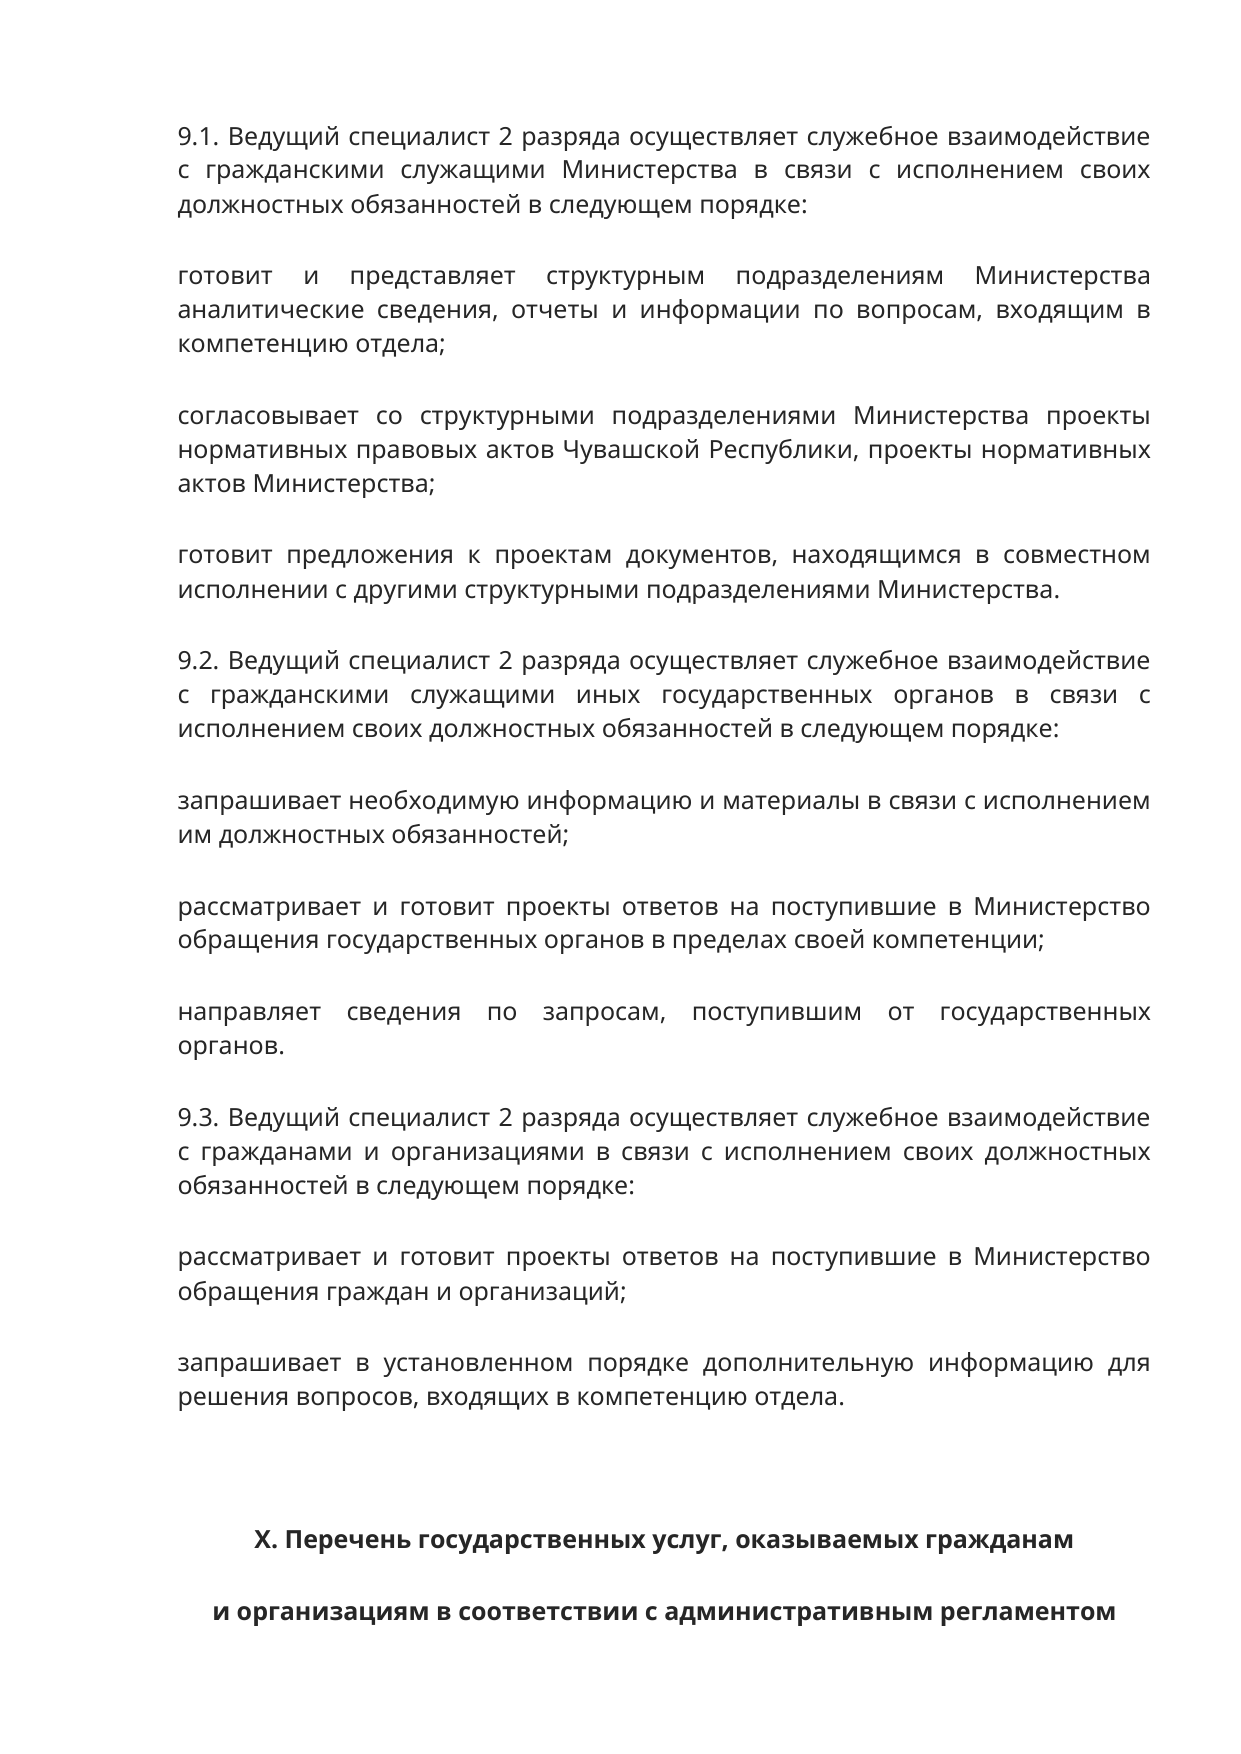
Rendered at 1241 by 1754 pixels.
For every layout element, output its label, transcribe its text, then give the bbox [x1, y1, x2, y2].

text запрашивает в установленном порядке дополнительную информацию для решения вопросов, входящих в компетенцию отдела. [177, 1345, 1152, 1413]
text 9.1. Ведущий специалист 2 разряда осуществляет служебное взаимодействие с гражданскими служащими Министерства в связи с исполнением своих должностных обязанностей в следующем порядке: [177, 118, 1152, 220]
text рассматривает и готовит проекты ответов на поступившие в Министерство обращения государственных органов в пределах своей компетенции; [177, 888, 1152, 956]
text согласовывает со структурными подразделениями Министерства проекты нормативных правовых актов Чувашской Республики, проекты нормативных актов Министерства; [177, 397, 1152, 500]
text 9.3. Ведущий специалист 2 разряда осуществляет служебное взаимодействие с гражданами и организациями в связи с исполнением своих должностных обязанностей в следующем порядке: [177, 1099, 1152, 1202]
text 9.2. Ведущий специалист 2 разряда осуществляет служебное взаимодействие с гражданскими служащими иных государственных органов в связи с исполнением своих должностных обязанностей в следующем порядке: [177, 643, 1152, 745]
text и организациям в соответствии с административным регламентом [177, 1593, 1152, 1627]
text готовит и представляет структурным подразделениям Министерства аналитические сведения, отчеты и информации по вопросам, входящим в компетенцию отдела; [177, 258, 1152, 360]
text запрашивает необходимую информацию и материалы в связи с исполнением им должностных обязанностей; [177, 782, 1152, 851]
text готовит предложения к проектам документов, находящимся в совместном исполнении с другими структурными подразделениями Министерства. [177, 537, 1152, 605]
text рассматривает и готовит проекты ответов на поступившие в Министерство обращения граждан и организаций; [177, 1239, 1152, 1307]
text направляет сведения по запросам, поступившим от государственных органов. [177, 994, 1152, 1062]
text X. Перечень государственных услуг, оказываемых гражданам [177, 1522, 1152, 1556]
